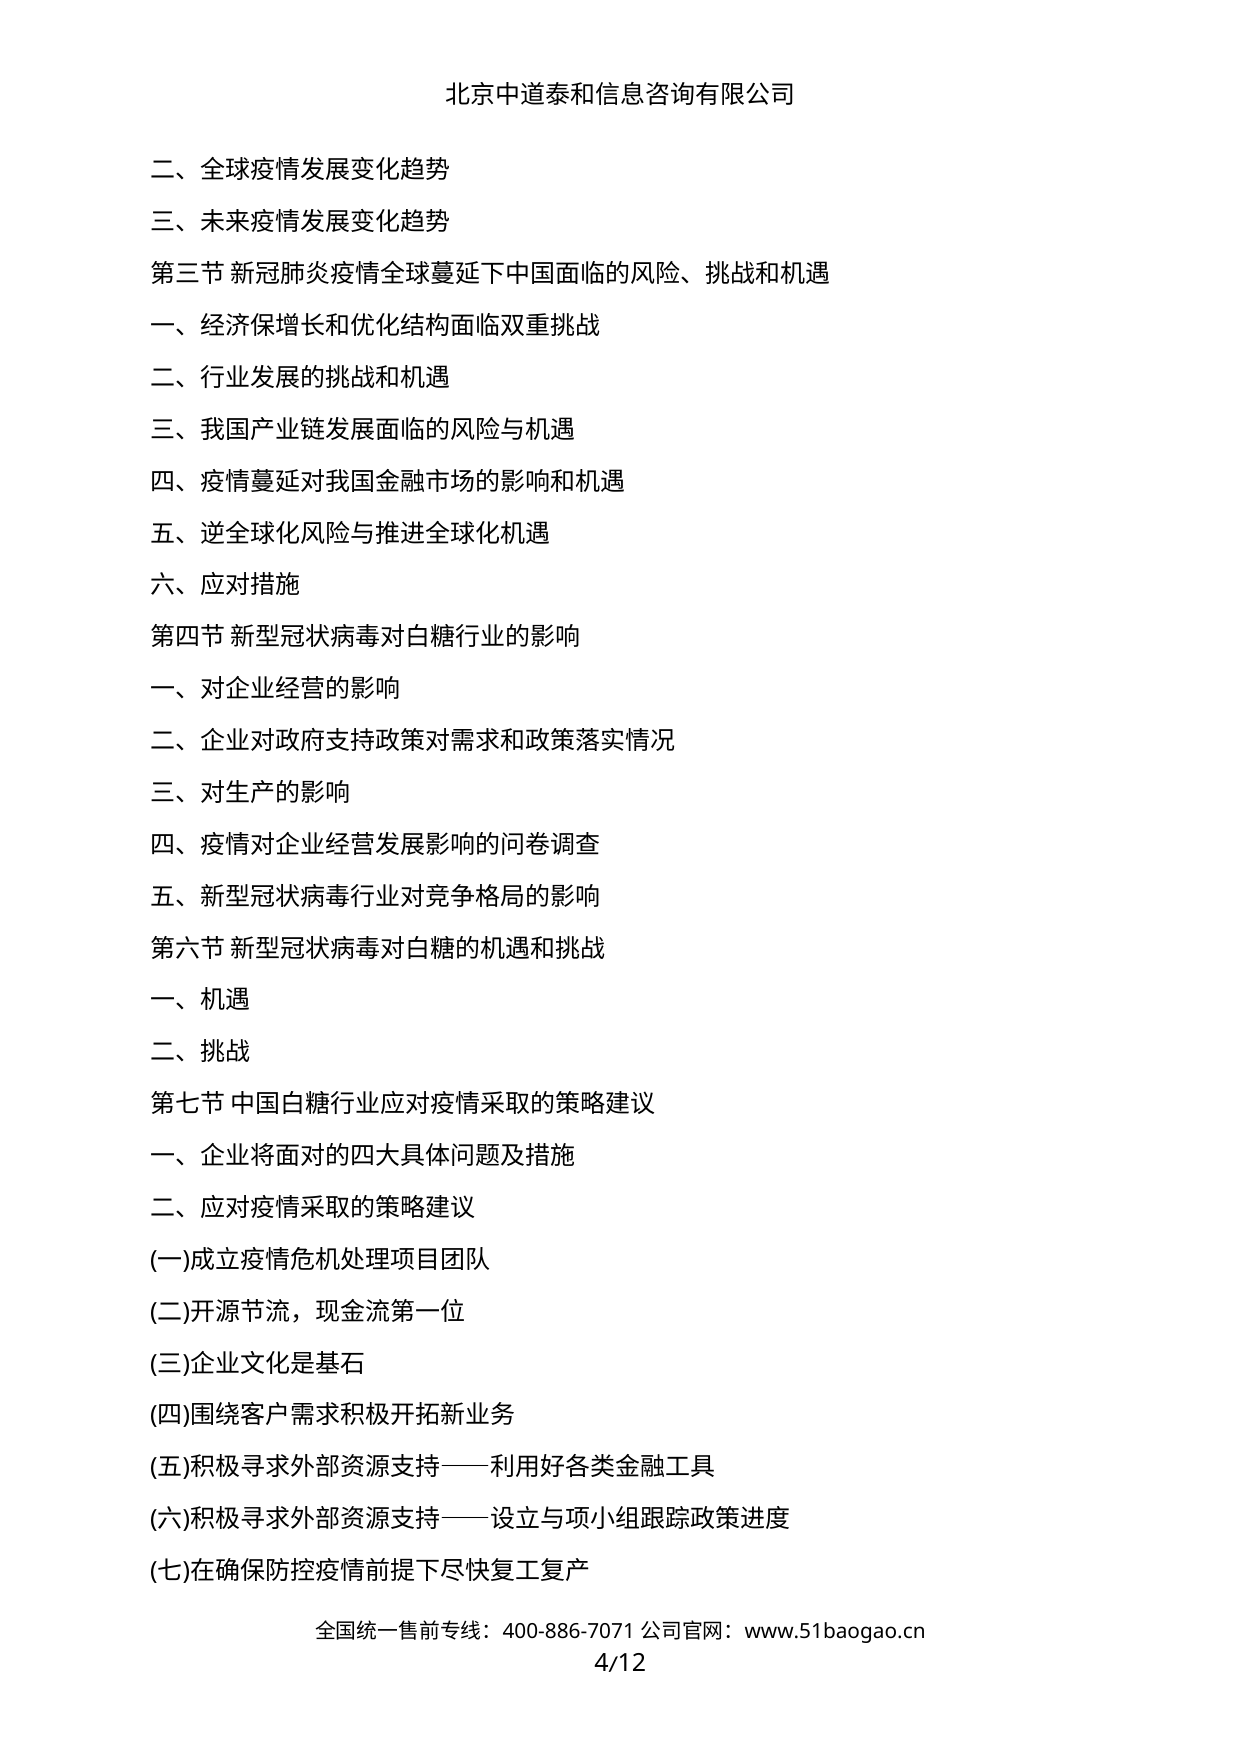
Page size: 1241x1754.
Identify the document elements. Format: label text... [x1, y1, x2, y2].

text 二、全球疫情发展变化趋势 [150, 150, 1090, 186]
text 二、行业发展的挑战和机遇 [150, 357, 1090, 394]
text 二、企业对政府支持政策对需求和政策落实情况 [150, 721, 1090, 757]
text (三)企业文化是基石 [150, 1343, 1090, 1379]
text (一)成立疫情危机处理项目团队 [150, 1239, 1090, 1276]
text 四、疫情对企业经营发展影响的问卷调查 [150, 824, 1090, 861]
text (七)在确保防控疫情前提下尽快复工复产 [150, 1551, 1090, 1587]
text 三、未来疫情发展变化趋势 [150, 202, 1090, 238]
text 一、经济保增长和优化结构面临双重挑战 [150, 306, 1090, 342]
text 一、对企业经营的影响 [150, 669, 1090, 705]
text 一、机遇 [150, 980, 1090, 1016]
text (二)开源节流，现金流第一位 [150, 1291, 1090, 1327]
text (四)围绕客户需求积极开拓新业务 [150, 1395, 1090, 1431]
text 二、挑战 [150, 1032, 1090, 1068]
text 第六节 新型冠状病毒对白糖的机遇和挑战 [150, 928, 1090, 964]
text 一、企业将面对的四大具体问题及措施 [150, 1136, 1090, 1172]
text 五、新型冠状病毒行业对竞争格局的影响 [150, 876, 1090, 912]
text 三、我国产业链发展面临的风险与机遇 [150, 409, 1090, 446]
text 第三节 新冠肺炎疫情全球蔓延下中国面临的风险、挑战和机遇 [150, 254, 1090, 290]
text 第四节 新型冠状病毒对白糖行业的影响 [150, 617, 1090, 653]
text 二、应对疫情采取的策略建议 [150, 1187, 1090, 1224]
text 三、对生产的影响 [150, 772, 1090, 809]
text (五)积极寻求外部资源支持——利用好各类金融工具 [150, 1447, 1090, 1483]
text 四、疫情蔓延对我国金融市场的影响和机遇 [150, 461, 1090, 497]
text 第七节 中国白糖行业应对疫情采取的策略建议 [150, 1084, 1090, 1120]
text 五、逆全球化风险与推进全球化机遇 [150, 513, 1090, 549]
text 六、应对措施 [150, 565, 1090, 601]
text (六)积极寻求外部资源支持——设立与项小组跟踪政策进度 [150, 1499, 1090, 1535]
